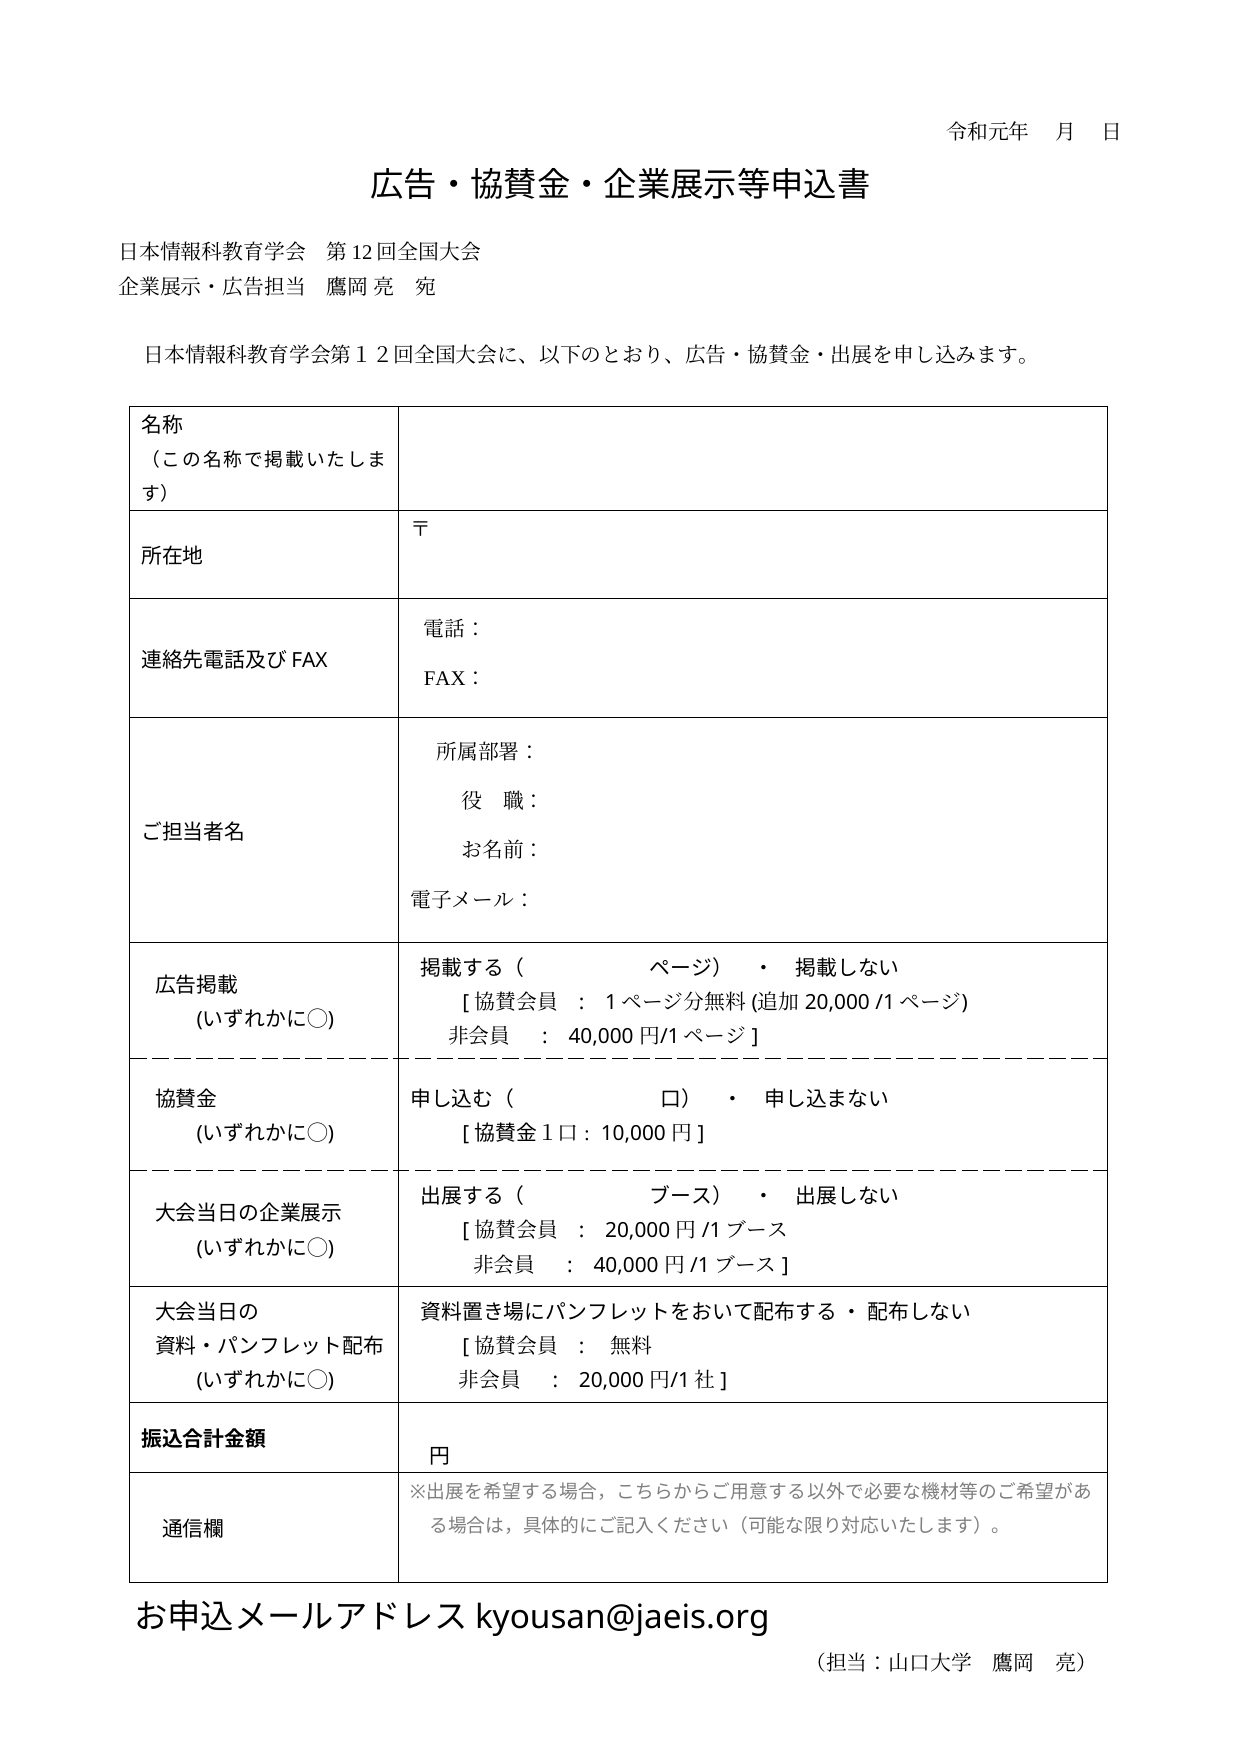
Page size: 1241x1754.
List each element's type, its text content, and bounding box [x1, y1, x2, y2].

table_cell 広告掲載 (いずれかに◯) [130, 943, 398, 1058]
table_cell 大会当日の 資料・パンフレット配布 (いずれかに◯) [130, 1287, 398, 1402]
table_header 名称 （この名称で掲載いたします） [130, 407, 398, 510]
text 日本情報科教育学会第１２回全国大会に、以下のとおり、広告・協賛金・出展を申し込みます。 [118, 337, 1122, 371]
text 日本情報科教育学会 第12回全国大会 [118, 234, 1122, 268]
table_cell 大会当日の企業展示 (いずれかに◯) [130, 1170, 398, 1286]
table_cell 〒 [399, 511, 1107, 598]
table_cell 通信欄 [130, 1473, 398, 1582]
text 令和元年 月 日 [118, 113, 1122, 148]
text 広告・協賛金・企業展示等申込書 [118, 148, 1122, 216]
table_cell 電話： FAX： [399, 599, 1107, 717]
table_cell 連絡先電話及びFAX [130, 599, 398, 717]
table_cell 振込合計金額 [130, 1403, 398, 1472]
table_cell 所在地 [130, 511, 398, 598]
table_cell 協賛金 (いずれかに◯) [130, 1058, 398, 1170]
table_cell 資料置き場にパンフレットをおいて配布する ・ 配布しない [ 協賛会員 : 無料 非会員 : 20,000 円/1社 ] [399, 1287, 1107, 1402]
table_cell 掲載する（ ページ） ・ 掲載しない [ 協賛会員 : 1ページ分無料 (追加 20,000 /1ページ) 非会員 : 40,000 円/1ページ ] [399, 943, 1107, 1058]
table_cell ご担当者名 [130, 718, 398, 942]
table_cell ※出展を希望する場合，こちらからご用意する以外で必要な機材等のご希望がある場合は，具体的にご記入ください（可能な限り対応いたします）。 [399, 1473, 1107, 1582]
table_cell 申し込む（ 口） ・ 申し込まない [ 協賛金１口 : 10,000 円 ] [399, 1058, 1107, 1170]
table_cell 円 [399, 1403, 1107, 1472]
table_cell 所属部署： 役 職： お名前： 電子メール： [399, 718, 1107, 942]
table_cell 出展する（ ブース） ・ 出展しない [ 協賛会員 : 20,000 円 /1ブース 非会員 : 40,000 円 /1ブース ] [399, 1170, 1107, 1286]
table_header [399, 407, 1107, 510]
text 企業展示・広告担当 鷹岡 亮 宛 [118, 268, 1122, 302]
